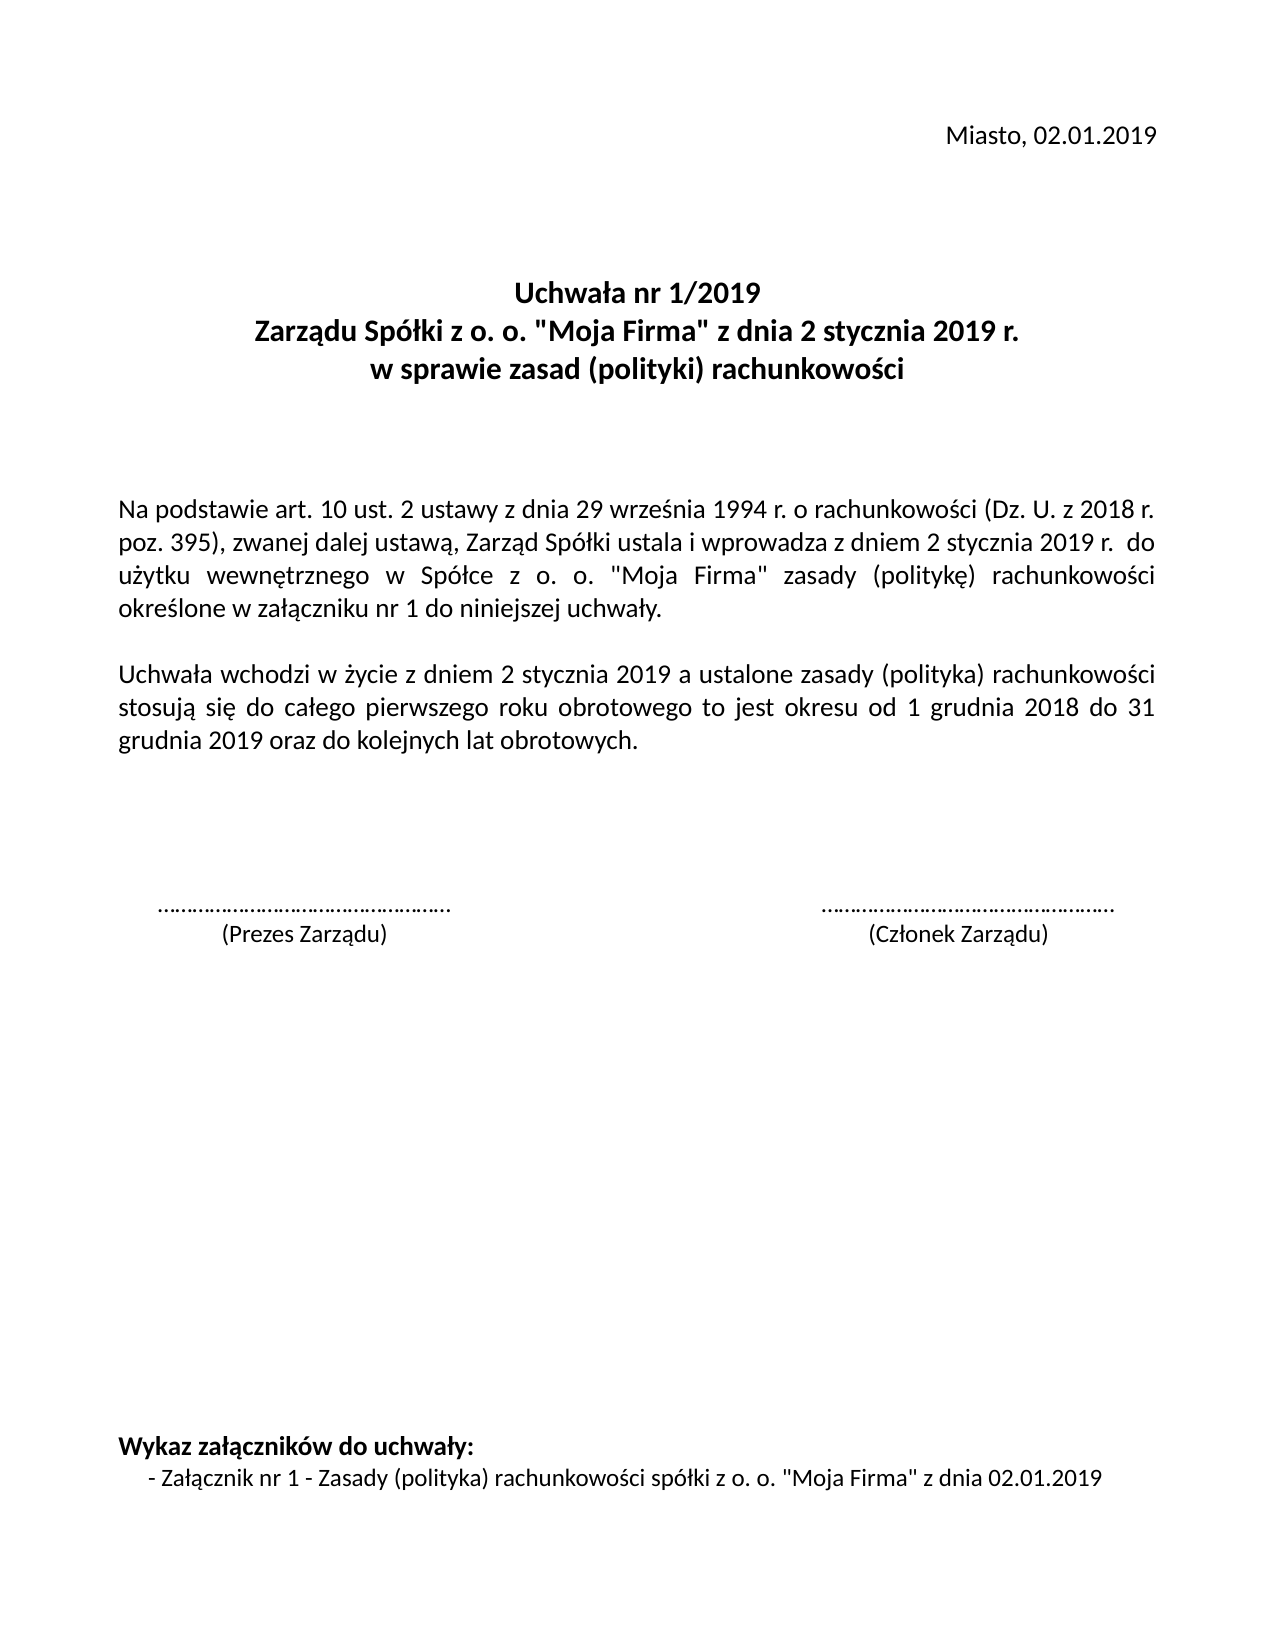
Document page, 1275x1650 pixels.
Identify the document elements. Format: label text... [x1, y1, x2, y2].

text Uchwała nr 1/2019 [118, 273, 1157, 311]
text …………………………………………… …………………………………………… [118, 888, 1157, 918]
text Wykaz załączników do uchwały: [118, 1429, 1157, 1462]
text w sprawie zasad (polityki) rachunkowości [118, 349, 1157, 388]
text Miasto, 02.01.2019 [118, 118, 1157, 151]
text Uchwała wchodzi w życie z dniem 2 stycznia 2019 a ustalone zasady (polityka) rachunkowości stosują się do całego pierwszego roku obrotowego to jest okresu od 1 grudnia 2018 do 31 grudnia 2019 oraz do kolejnych lat obrotowych. [118, 657, 1157, 756]
text Na podstawie art. 10 ust. 2 ustawy z dnia 29 września 1994 r. o rachunkowości (Dz. U. z 2018 r. poz. 395), zwanej dalej ustawą, Zarząd Spółki ustala i wprowadza z dniem 2 stycznia 2019 r. do użytku wewnętrznego w Spółce z o. o. "Moja Firma" zasady (politykę) rachunkowości określone w załączniku nr 1 do niniejszej uchwały. [118, 492, 1157, 624]
text - Załącznik nr 1 - Zasady (polityka) rachunkowości spółki z o. o. "Moja Firma" z dnia 02.01.2019 [118, 1462, 1157, 1493]
text (Prezes Zarządu) (Członek Zarządu) [118, 918, 1157, 949]
text Zarządu Spółki z o. o. "Moja Firma" z dnia 2 stycznia 2019 r. [118, 311, 1157, 349]
